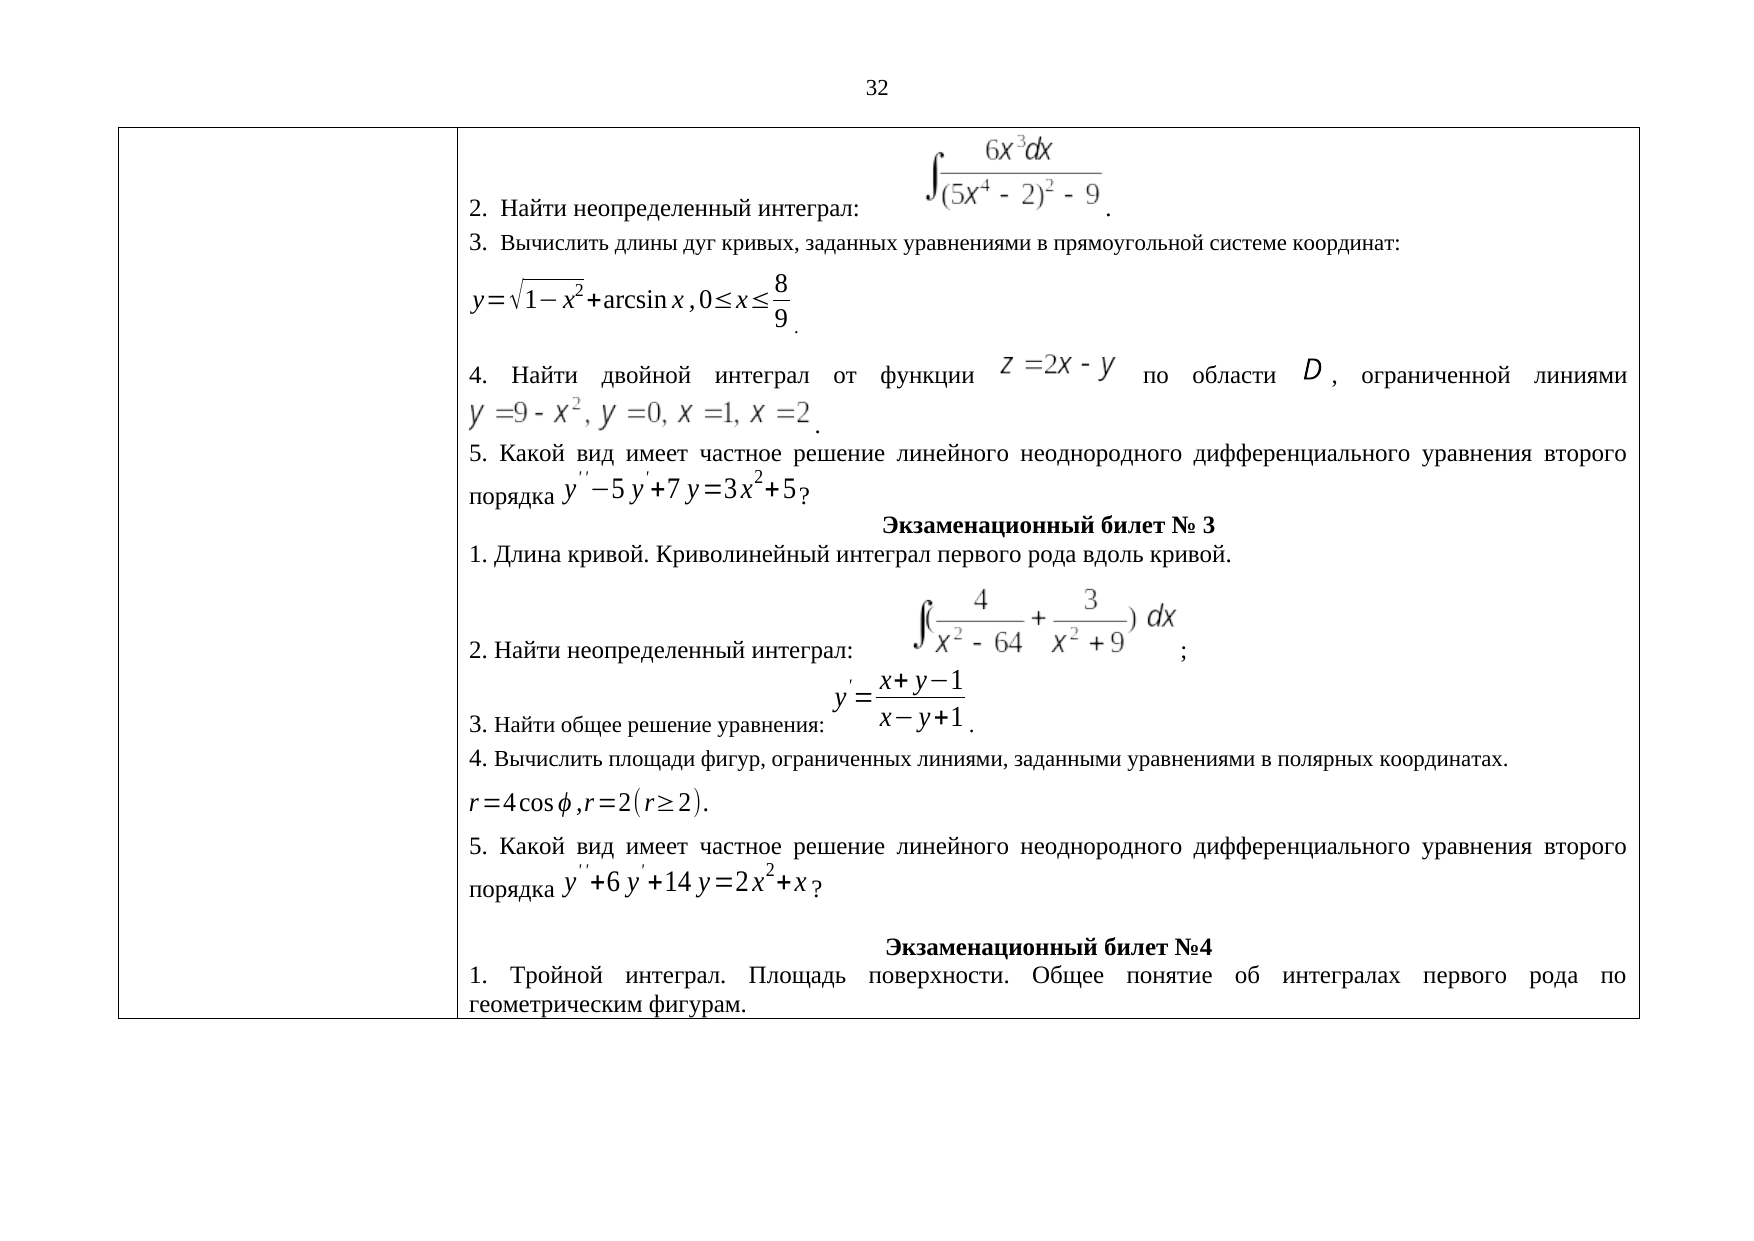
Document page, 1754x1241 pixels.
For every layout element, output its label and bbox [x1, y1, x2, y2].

table_cell [119, 128, 457, 1018]
table_cell [458, 128, 1639, 1018]
